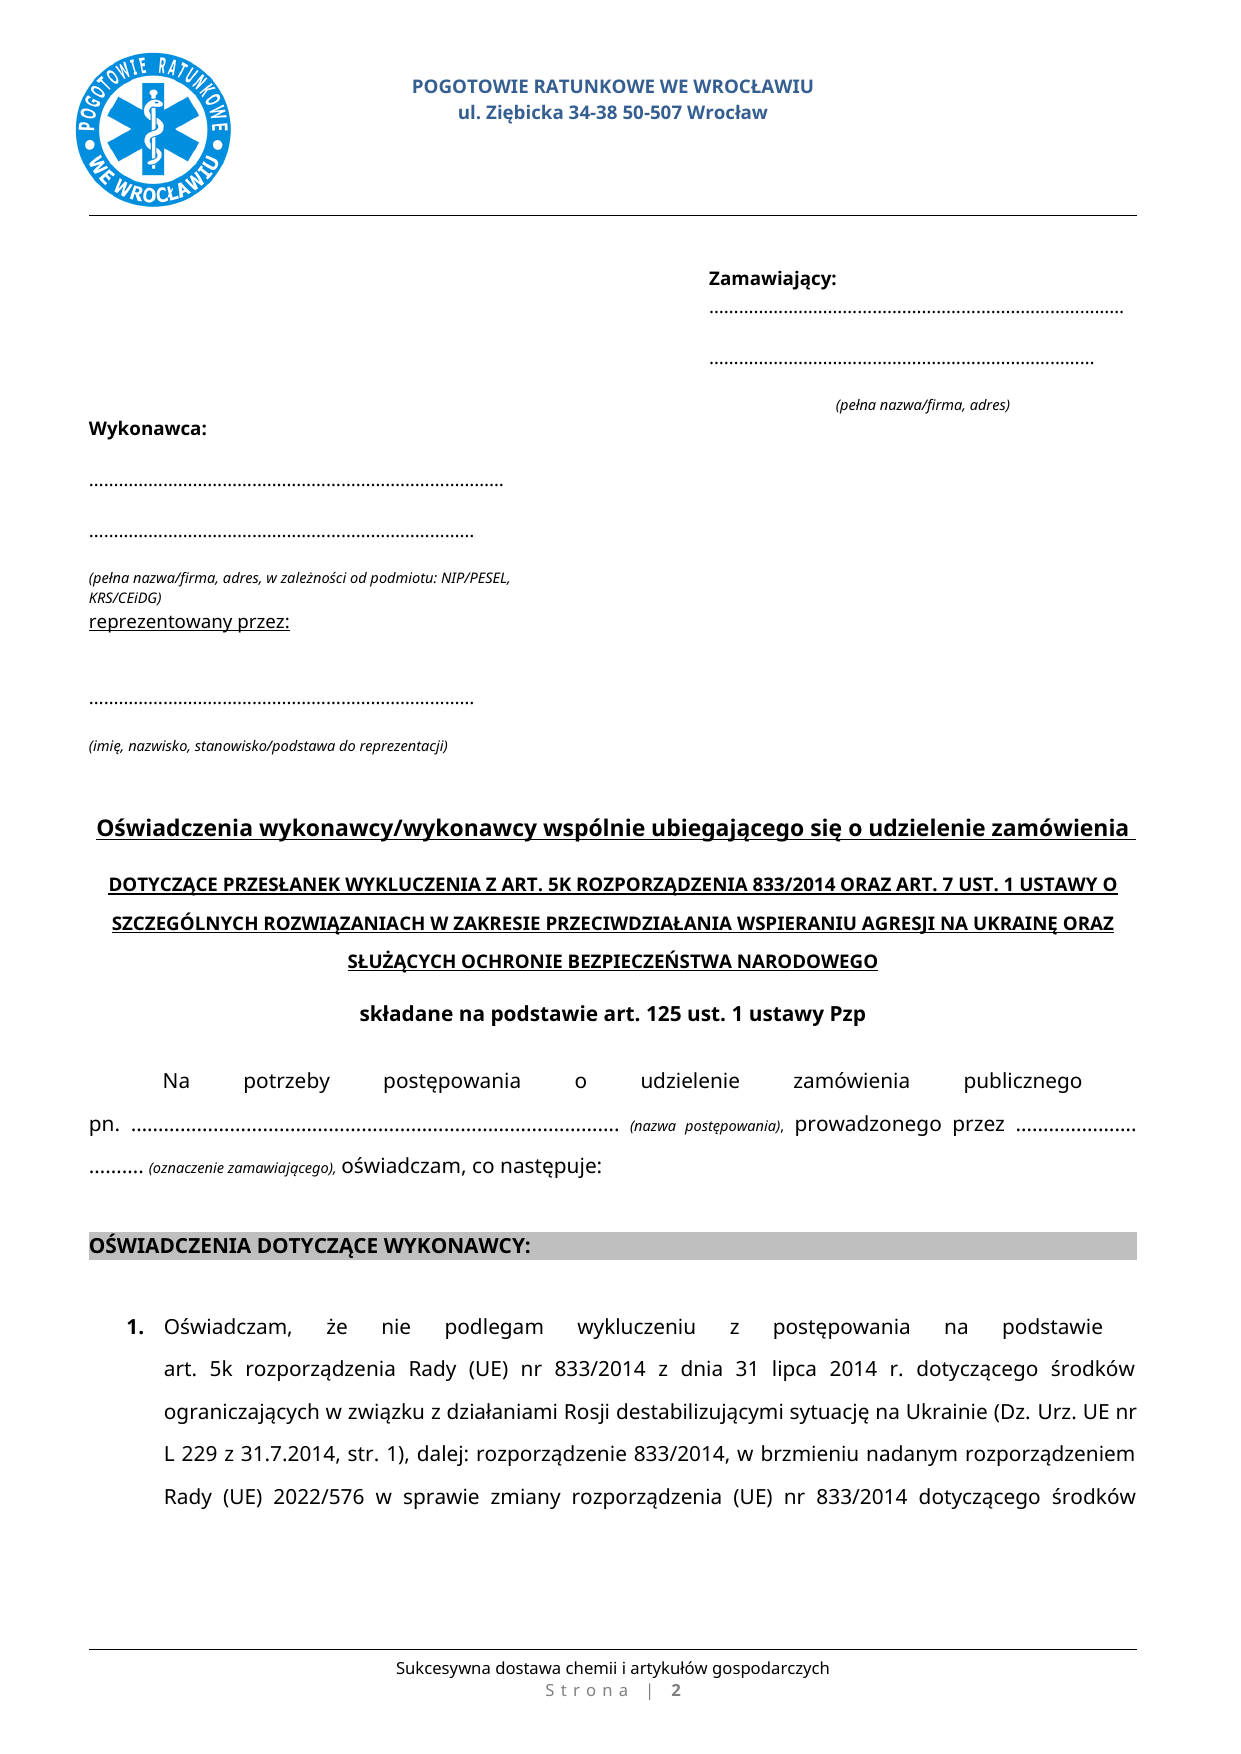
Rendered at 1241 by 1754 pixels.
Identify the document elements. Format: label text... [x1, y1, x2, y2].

text Na potrzeby postępowania o udzielenie zamówienia publicznego pn. ………………………………………………………………….…………. (nazwa postępowania), prowadzonego przez ………………….………. (oznaczenie zamawiającego), oświadczam, co następuje: [89, 1066, 1137, 1180]
text ……………………………………………………………………………………………………………………………………………… [89, 466, 517, 543]
text OŚWIADCZENIA DOTYCZĄCE WYKONAWCY: [89, 1232, 1137, 1260]
text (pełna nazwa/firma, adres) [709, 395, 1137, 415]
text Wykonawca: [89, 415, 1137, 441]
text DOTYCZĄCE PRZESŁANEK WYKLUCZENIA Z ART. 5K ROZPORZĄDZENIA 833/2014 ORAZ ART. 7 UST. 1 USTAWY o szczególnych rozwiązaniach w zakresie przeciwdziałania wspieraniu agresji na Ukrainę oraz służących ochronie bezpieczeństwa narodowego [89, 872, 1137, 973]
text (pełna nazwa/firma, adres, w zależności od podmiotu: NIP/PESEL, KRS/CEiDG) [89, 568, 517, 608]
text ……………………………………………………………………………………………………………………………………………… [709, 293, 1137, 369]
text (imię, nazwisko, stanowisko/podstawa do reprezentacji) [89, 736, 517, 755]
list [126, 1312, 1137, 1511]
picture [71, 47, 236, 212]
text reprezentowany przez: [89, 608, 1137, 633]
text …………………………………………………………………… [89, 684, 517, 710]
text Oświadczenia wykonawcy/wykonawcy wspólnie ubiegającego się o udzielenie zamówienia [89, 812, 1137, 843]
text składane na podstawie art. 125 ust. 1 ustawy Pzp [89, 999, 1137, 1027]
text Zamawiający: [635, 266, 1137, 291]
